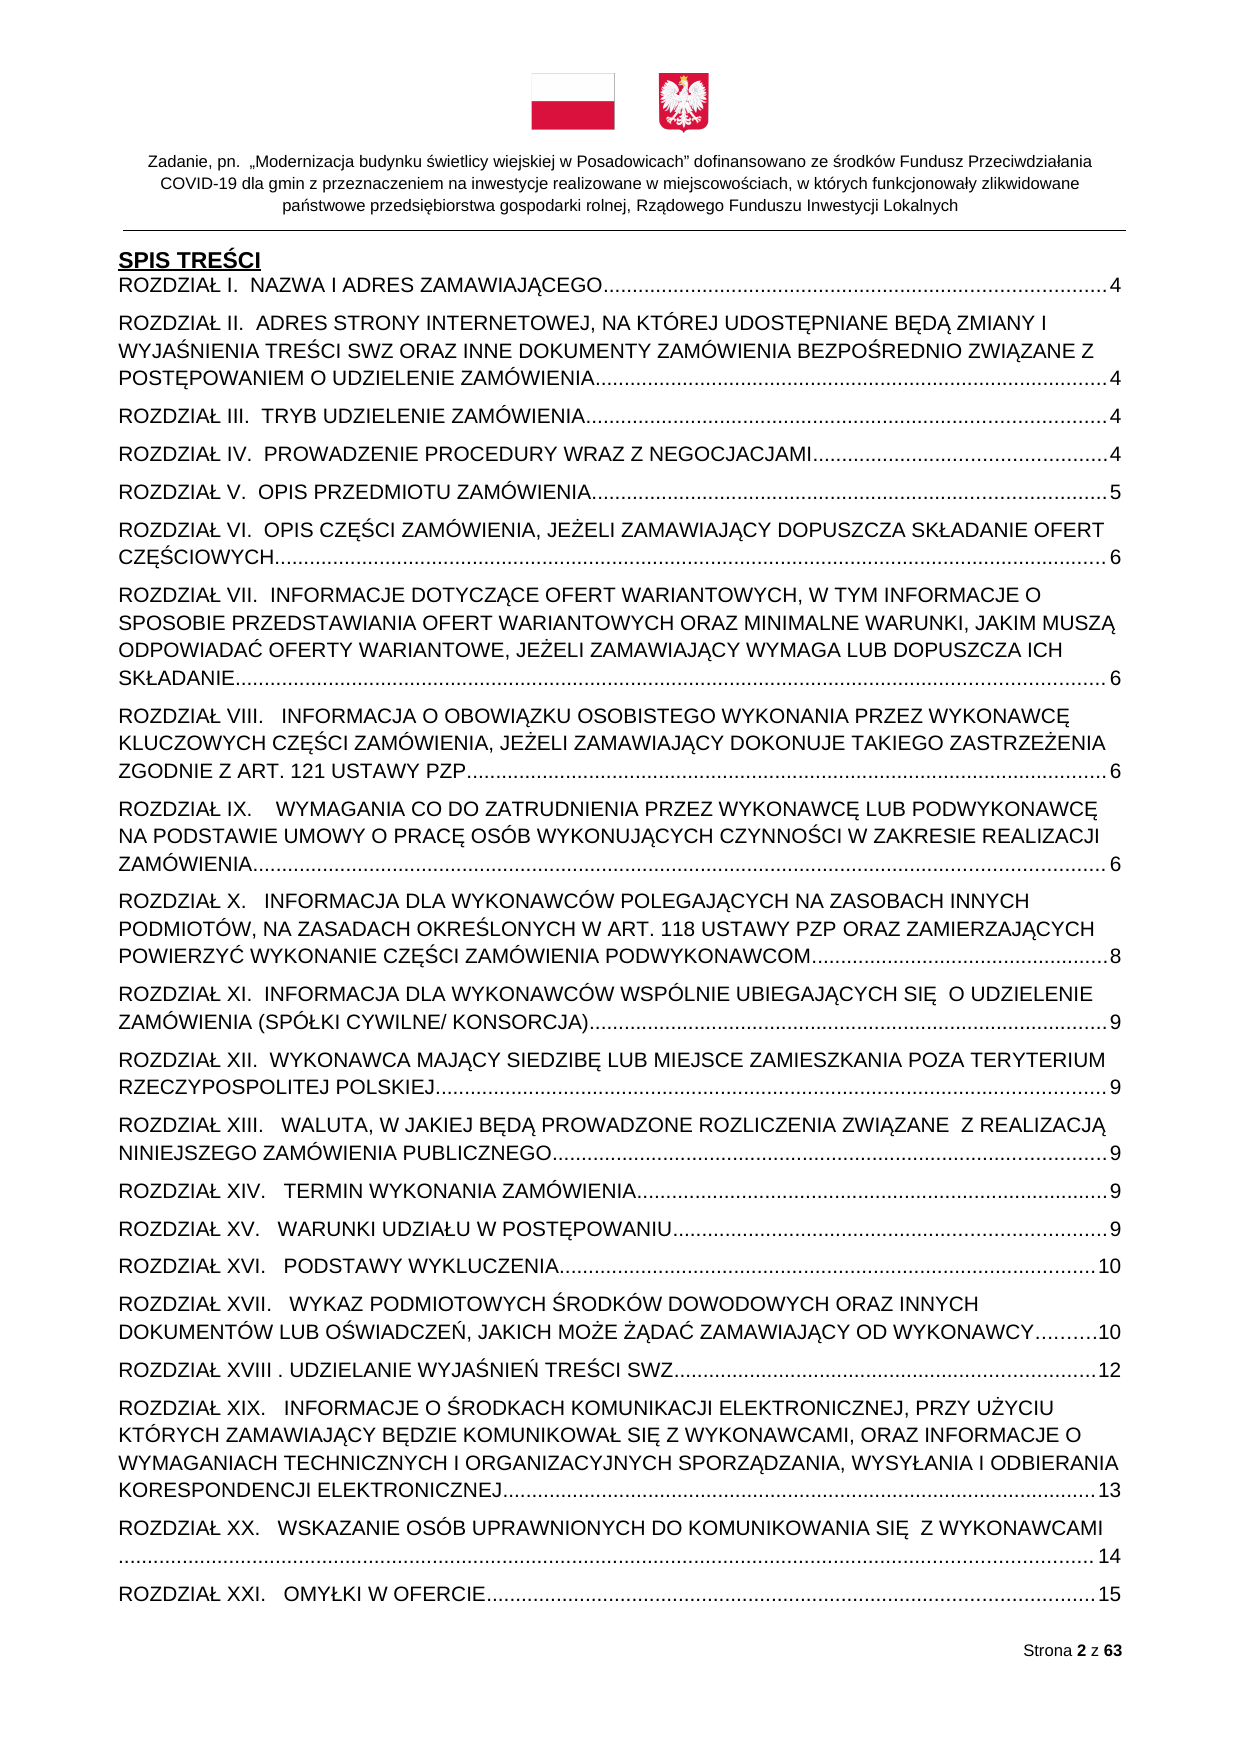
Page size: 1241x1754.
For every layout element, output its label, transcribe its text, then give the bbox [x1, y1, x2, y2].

text ROZDZIAŁ IV. PROWADZENIE PROCEDURY WRAZ Z NEGOCJACJAMI 4 [118, 442, 1122, 466]
text ROZDZIAŁ XII. WYKONAWCA MAJĄCY SIEDZIBĘ LUB MIEJSCE ZAMIESZKANIA POZA TERYTERIUM RZECZYPOSPOLITEJ POLSKIEJ 9 [118, 1048, 1122, 1099]
text ROZDZIAŁ III. TRYB UDZIELENIE ZAMÓWIENIA 4 [118, 404, 1122, 428]
text ROZDZIAŁ IX. Wymagania co do zatrudnienia przez wykonawcę lub podwykonawcę na podstawie umowy o pracę osób wykonujących czynności w zakresie realizacji zamówienia 6 [118, 796, 1122, 875]
text ROZDZIAŁ V. OPIS PRZEDMIOTU ZAMÓWIENIA 5 [118, 480, 1122, 504]
text ROZDZIAŁ XIV. TERMIN WYKONANIA ZAMÓWIENIA 9 [118, 1178, 1122, 1202]
text SPIS TREŚCI [118, 247, 1122, 273]
text ROZDZIAŁ XVIII . UDZIELANIE WYJAŚNIEŃ TREŚCI SWZ 12 [118, 1358, 1122, 1382]
text ROZDZIAŁ XVI. PODSTAWY WYKLUCZENIA 10 [118, 1254, 1122, 1278]
text ROZDZIAŁ VI. OPIS CZĘŚCI ZAMÓWIENIA, JEŻELI ZAMAWIAJĄCY DOPUSZCZA SKŁADANIE OFERT CZĘŚCIOWYCH 6 [118, 518, 1122, 569]
text ROZDZIAŁ II. Adres strony internetowej, na której udostępniane będą zmiany i wyjaśnienia treści SWZ oraz inne dokumenty zamówienia bezpośrednio związane z postępowaniem o udzielenie zamówienia 4 [118, 311, 1122, 390]
text ROZDZIAŁ X. INFORMACJA DLA WYKONAWCÓW POLEGAJĄCYCH NA ZASOBACH INNYCH PODMIOTÓW, NA ZASADACH OKREŚLONYCH W ART. 118 USTAWY PZP ORAZ ZAMIERZAJĄCYCH POWIERZYĆ WYKONANIE CZĘŚCI ZAMÓWIENIA PODWYKONAWCOM 8 [118, 889, 1122, 968]
text ROZDZIAŁ I. NAZWA I ADRES ZAMAWIAJĄCEGO 4 [118, 273, 1122, 297]
text ROZDZIAŁ ViII. Informacja o obowiązku osobistego wykonania przez wykonawcę kluczowych części zamówienia, jeżeli zamawiający dokonuje takiego zastrzeżenia zgodnie z art. 121 ustawy pzp 6 [118, 703, 1122, 782]
text ROZDZIAŁ VII. Informacje dotyczące ofert wariantowych, w tym informacje o sposobIe przedstawiania ofert wariantowych oraz minimalne warunki, jakim muszą odpowiadAć oferty wariantowe, jeżeli zamawiający wymaga lub dopuszcza ich składanie 6 [118, 583, 1122, 689]
text ROZDZIAŁ XI. INFORMACJA DLA WYKONAWCÓW WSPÓLNIE UBIEGAJĄCYCH SIĘ O UDZIELENIE ZAMÓWIENIA (SPÓŁKI CYWILNE/ KONSORCJA) 9 [118, 982, 1122, 1034]
text ROZDZIAŁ XXI. OMYŁKI W OFERCIE 15 [118, 1581, 1122, 1605]
text ROZDZIAŁ XVII. WYKAZ podmiotowych środków dowodowych oraz innych dokumentów lub oświadczeń, jakich może żądać zamawiający od wykonawcy 10 [118, 1292, 1122, 1344]
picture [531, 73, 709, 133]
text ROZDZIAŁ XIII. WALUTA, W JAKIEJ BĘDĄ PROWADZONE ROZLICZENIA ZWIĄZANE Z REALIZACJĄ NINIEJSZEGO ZAMÓWIENIA PUBLICZNEGO 9 [118, 1113, 1122, 1164]
text ROZDZIAŁ XX. WSKAZANIE OSÓB UPRAWNIONYCH DO KOMUNIKOWANIA SIĘ Z WYKONAWCAMI 14 [118, 1516, 1122, 1567]
text ROZDZIAŁ XV. WARUNKI UDZIAŁU W POSTĘPOWANIU 9 [118, 1216, 1122, 1240]
text ROZDZIAŁ XIX. Informacje o Środkach komunikacji elektronicznej, przy użyciu których Zamawiający będzie komunikował się z wykonawcami, oraz informacje o wymaganiach technicznych i organizacyjnych sporządzania, wysyłania i odbierania korespondencji elektronicznej 13 [118, 1396, 1122, 1502]
